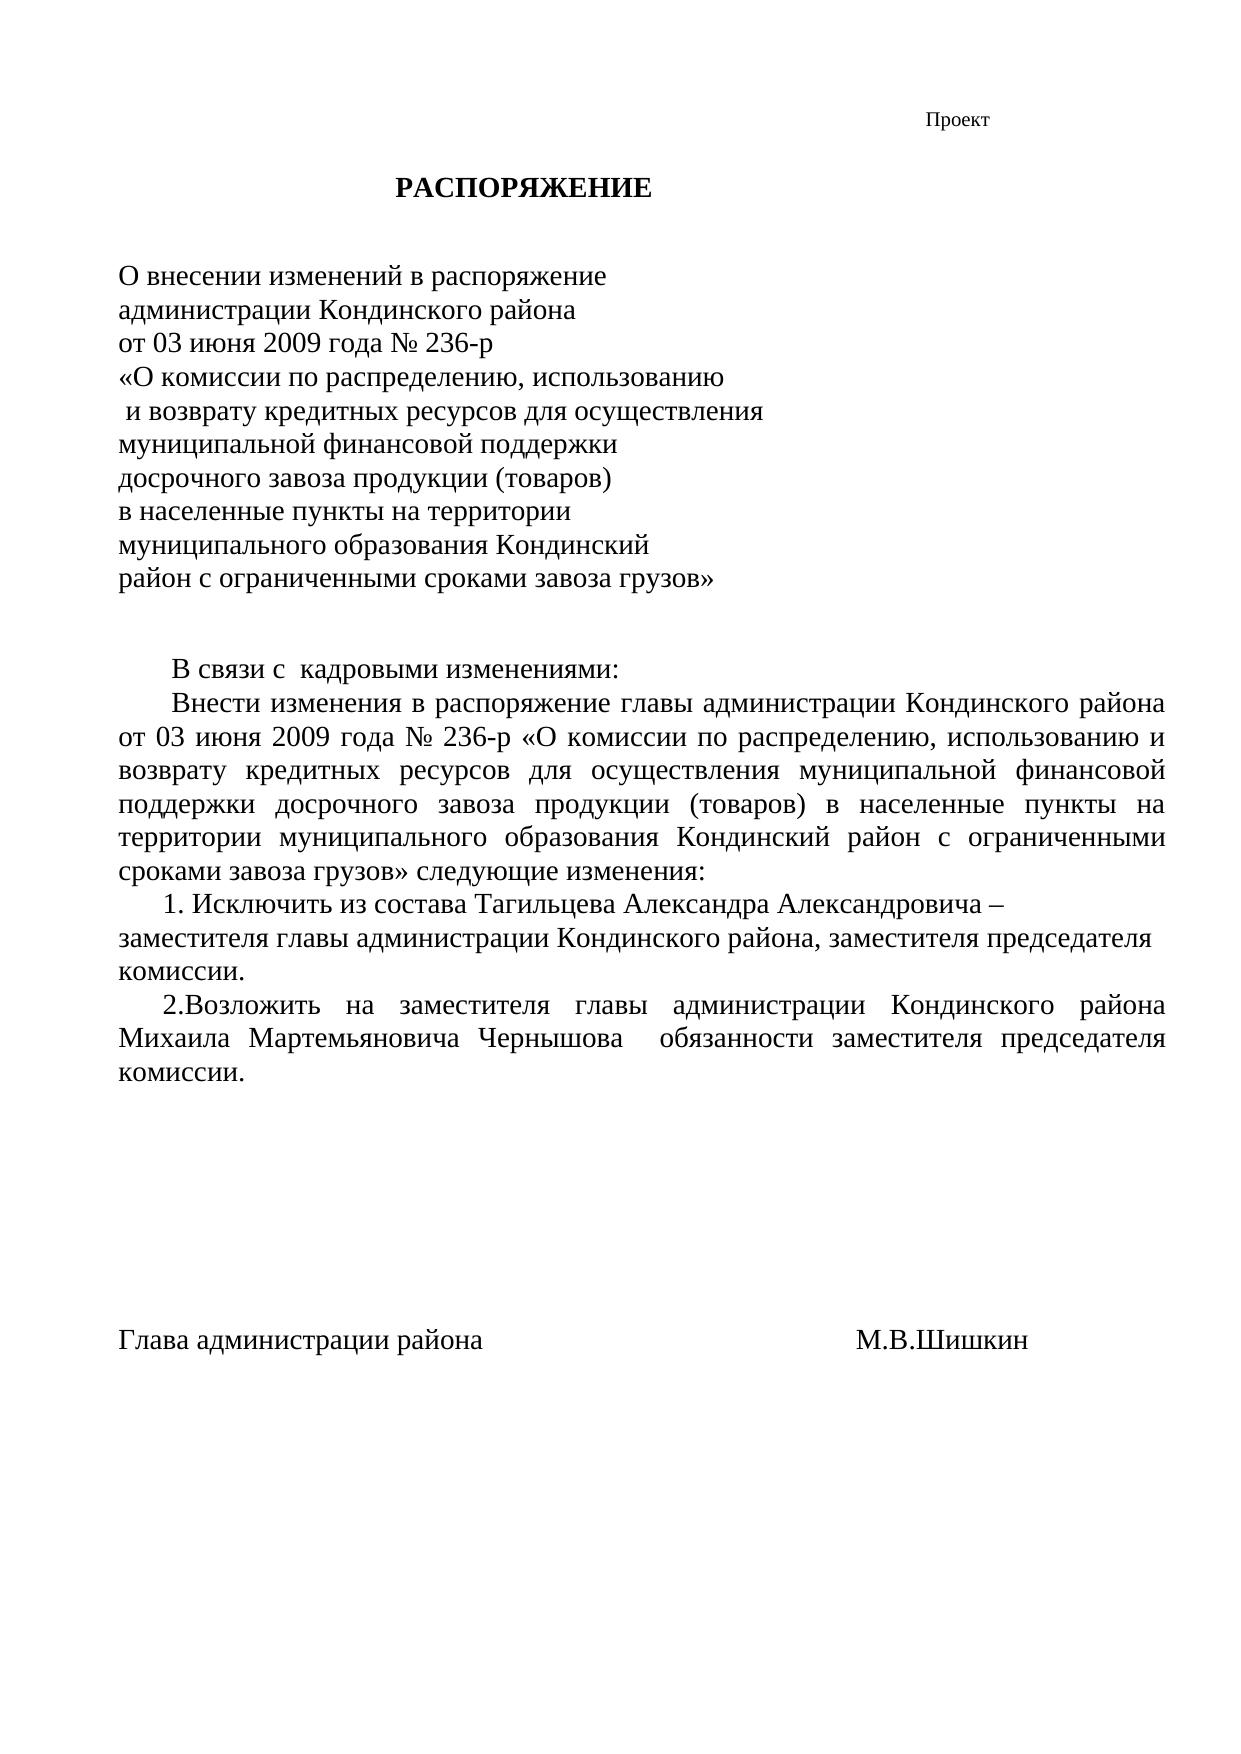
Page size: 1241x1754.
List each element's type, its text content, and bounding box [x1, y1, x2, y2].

text район с ограниченными сроками завоза грузов» [118, 560, 1167, 594]
text О внесении изменений в распоряжение [118, 258, 1167, 292]
text муниципальной финансовой поддержки [118, 426, 1167, 460]
text Проект [118, 107, 1167, 131]
text и возврату кредитных ресурсов для осуществления [118, 393, 1167, 426]
text в населенные пункты на территории [118, 493, 1167, 527]
text администрации Кондинского района [118, 292, 1167, 326]
text 1. Исключить из состава Тагильцева Александра Александровича – заместителя главы администрации Кондинского района, заместителя председателя комиссии. [118, 886, 1167, 987]
text В связи с кадровыми изменениями: [118, 652, 1167, 685]
text Внести изменения в распоряжение главы администрации Кондинского района от 03 июня 2009 года № 236-р «О комиссии по распределению, использованию и возврату кредитных ресурсов для осуществления муниципальной финансовой поддержки досрочного завоза продукции (товаров) в населенные пункты на территории муниципального образования Кондинский район с ограниченными сроками завоза грузов» следующие изменения: [118, 685, 1167, 886]
text Глава администрации района М.В.Шишкин [118, 1322, 1167, 1356]
text «О комиссии по распределению, использованию [118, 359, 1167, 393]
text муниципального образования Кондинский [118, 527, 1167, 560]
text от 03 июня 2009 года № 236-р [118, 326, 1167, 359]
subtitle РАСПОРЯЖЕНИЕ [118, 170, 1167, 203]
text 2.Возложить на заместителя главы администрации Кондинского района Михаила Мартемьяновича Чернышова обязанности заместителя председателя комиссии. [118, 987, 1167, 1088]
text досрочного завоза продукции (товаров) [118, 460, 1167, 493]
